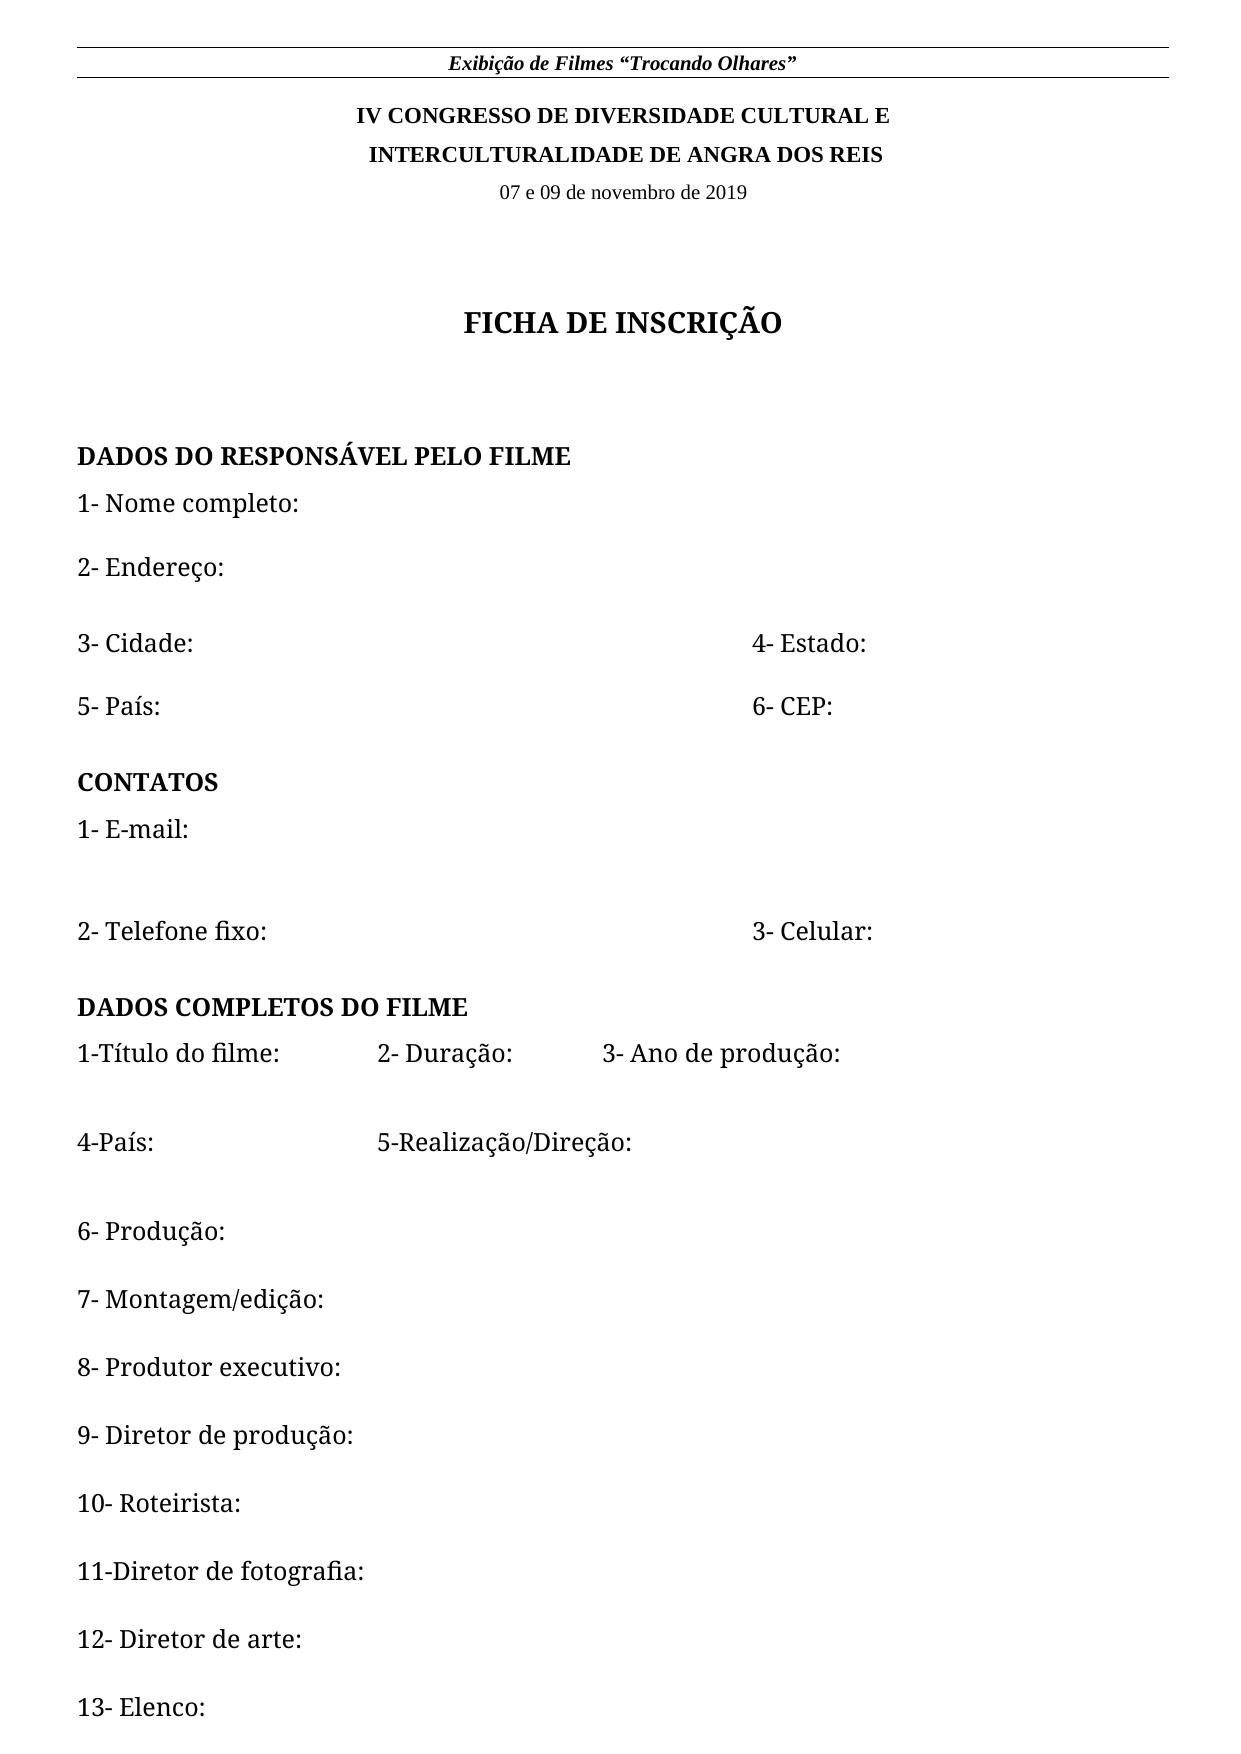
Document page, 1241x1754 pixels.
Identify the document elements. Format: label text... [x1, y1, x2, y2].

text 6- Produção: [77, 1213, 1169, 1247]
text 1- E-mail: [77, 811, 1169, 845]
text 13- Elenco: [77, 1690, 1169, 1724]
text DADOS COMPLETOS DO FILME [77, 989, 1169, 1023]
text IV CONGRESSO DE DIVERSIDADE CULTURAL E [77, 102, 1169, 128]
text 1- Nome completo: [77, 486, 1169, 520]
text 8- Produtor executivo: [77, 1349, 1169, 1383]
text FICHA DE INSCRIÇÃO [77, 303, 1169, 342]
text 9- Diretor de produção: [77, 1417, 1169, 1452]
text 1-Título do filme: 2- Duração: 3- Ano de produção: [77, 1036, 1169, 1070]
text 10- Roteirista: [77, 1486, 1169, 1520]
text 4-País: 5-Realização/Direção: [77, 1124, 1169, 1159]
text DADOS DO RESPONSÁVEL PELO FILME [77, 439, 1169, 473]
text 11-Diretor de fotografia: [77, 1554, 1169, 1588]
text INTERCULTURALIDADE DE ANGRA DOS REIS [77, 141, 1169, 167]
text 07 e 09 de novembro de 2019 [77, 180, 1169, 204]
text Exibição de Filmes “Trocando Olhares” [77, 48, 1169, 77]
text 5- País: 6- CEP: [77, 689, 1169, 723]
text 2- Telefone fixo: 3- Celular: [77, 913, 1169, 947]
text 2- Endereço: [77, 549, 1169, 583]
text 3- Cidade: 4- Estado: [77, 625, 1169, 659]
text 7- Montagem/edição: [77, 1281, 1169, 1315]
text 12- Diretor de arte: [77, 1622, 1169, 1656]
text CONTATOS [77, 765, 1169, 799]
